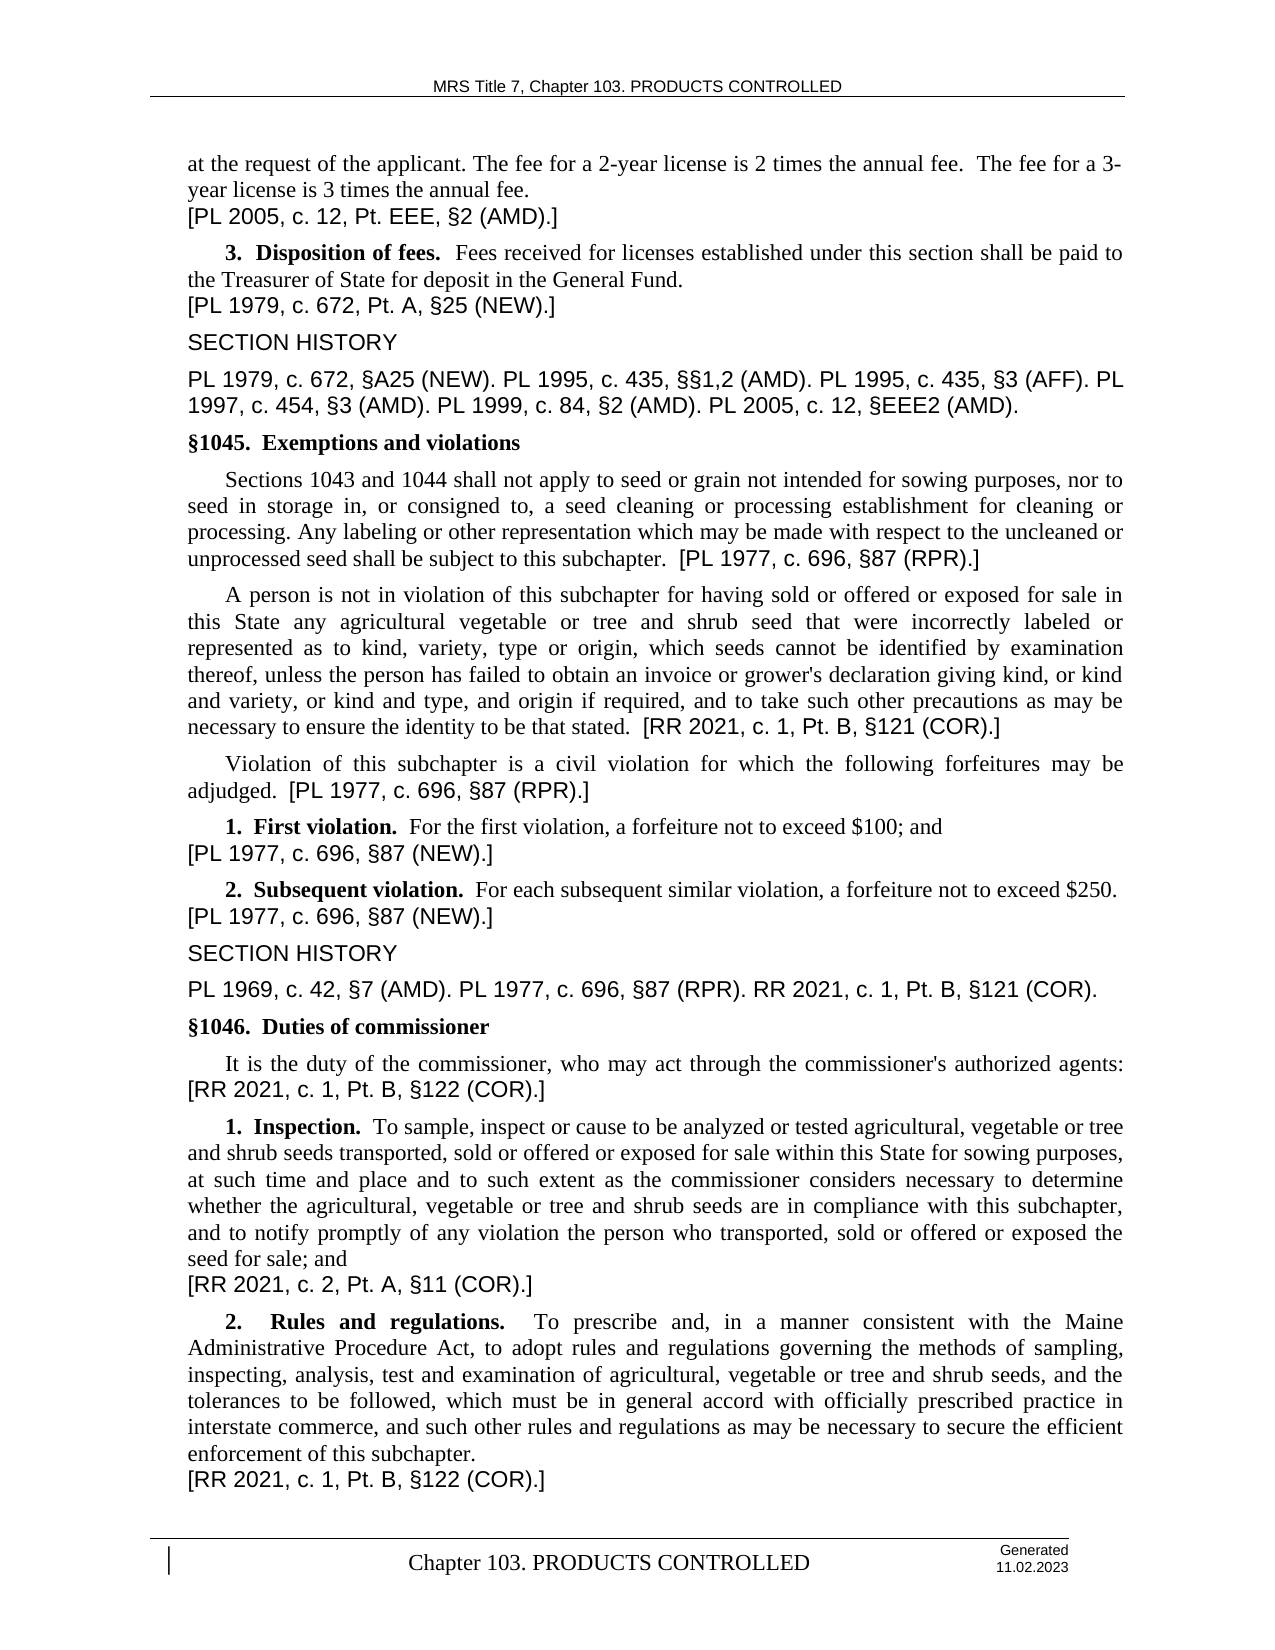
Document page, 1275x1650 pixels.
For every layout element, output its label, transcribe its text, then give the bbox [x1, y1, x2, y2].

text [187, 150, 1125, 203]
text [PL 2005, c. 12, Pt. EEE, §2 (AMD).] [187, 203, 1125, 229]
text SECTION HISTORY [187, 329, 1125, 355]
text 3. Disposition of fees. Fees received for licenses established under this section shall be paid to the Treasurer of State for deposit in the General Fund. [187, 239, 1125, 292]
text SECTION HISTORY [187, 940, 1125, 966]
text [PL 1977, c. 696, §87 (NEW).] [187, 840, 1125, 866]
text Violation of this subchapter is a civil violation for which the following forfeitures may be adjudged. [PL 1977, c. 696, §87 (RPR).] [187, 750, 1125, 803]
text [PL 1979, c. 672, Pt. A, §25 (NEW).] [187, 292, 1125, 318]
text It is the duty of the commissioner, who may act through the commissioner's authorized agents: [RR 2021, c. 1, Pt. B, §122 (COR).] [187, 1050, 1125, 1103]
text §1046. Duties of commissioner [187, 1013, 1125, 1039]
text §1045. Exemptions and violations [187, 429, 1125, 455]
text 1. Inspection. To sample, inspect or cause to be analyzed or tested agricultural, vegetable or tree and shrub seeds transported, sold or offered or exposed for sale within this State for sowing purposes, at such time and place and to such extent as the commissioner considers necessary to determine whether the agricultural, vegetable or tree and shrub seeds are in compliance with this subchapter, and to notify promptly of any violation the person who transported, sold or offered or exposed the seed for sale; and [187, 1113, 1125, 1271]
text 1. First violation. For the first violation, a forfeiture not to exceed $100; and [187, 813, 1125, 840]
text 2. Subsequent violation. For each subsequent similar violation, a forfeiture not to exceed $250. [187, 877, 1125, 903]
text 2. Rules and regulations. To prescribe and, in a manner consistent with the Maine Administrative Procedure Act, to adopt rules and regulations governing the methods of sampling, inspecting, analysis, test and examination of agricultural, vegetable or tree and shrub seeds, and the tolerances to be followed, which must be in general accord with officially prescribed practice in interstate commerce, and such other rules and regulations as may be necessary to secure the efficient enforcement of this subchapter. [187, 1308, 1125, 1466]
text A person is not in violation of this subchapter for having sold or offered or exposed for sale in this State any agricultural vegetable or tree and shrub seed that were incorrectly labeled or represented as to kind, variety, type or origin, which seeds cannot be identified by examination thereof, unless the person has failed to obtain an invoice or grower's declaration giving kind, or kind and variety, or kind and type, and origin if required, and to take such other precautions as may be necessary to ensure the identity to be that stated. [RR 2021, c. 1, Pt. B, §121 (COR).] [187, 582, 1125, 740]
text [RR 2021, c. 2, Pt. A, §11 (COR).] [187, 1271, 1125, 1298]
text [RR 2021, c. 1, Pt. B, §122 (COR).] [187, 1466, 1125, 1492]
text PL 1969, c. 42, §7 (AMD). PL 1977, c. 696, §87 (RPR). RR 2021, c. 1, Pt. B, §121 (COR). [187, 976, 1125, 1003]
text [PL 1977, c. 696, §87 (NEW).] [187, 903, 1125, 929]
text PL 1979, c. 672, §A25 (NEW). PL 1995, c. 435, §§1,2 (AMD). PL 1995, c. 435, §3 (AFF). PL 1997, c. 454, §3 (AMD). PL 1999, c. 84, §2 (AMD). PL 2005, c. 12, §EEE2 (AMD). [187, 366, 1125, 418]
text Sections 1043 and 1044 shall not apply to seed or grain not intended for sowing purposes, nor to seed in storage in, or consigned to, a seed cleaning or processing establishment for cleaning or processing. Any labeling or other representation which may be made with respect to the uncleaned or unprocessed seed shall be subject to this subchapter. [PL 1977, c. 696, §87 (RPR).] [187, 466, 1125, 571]
